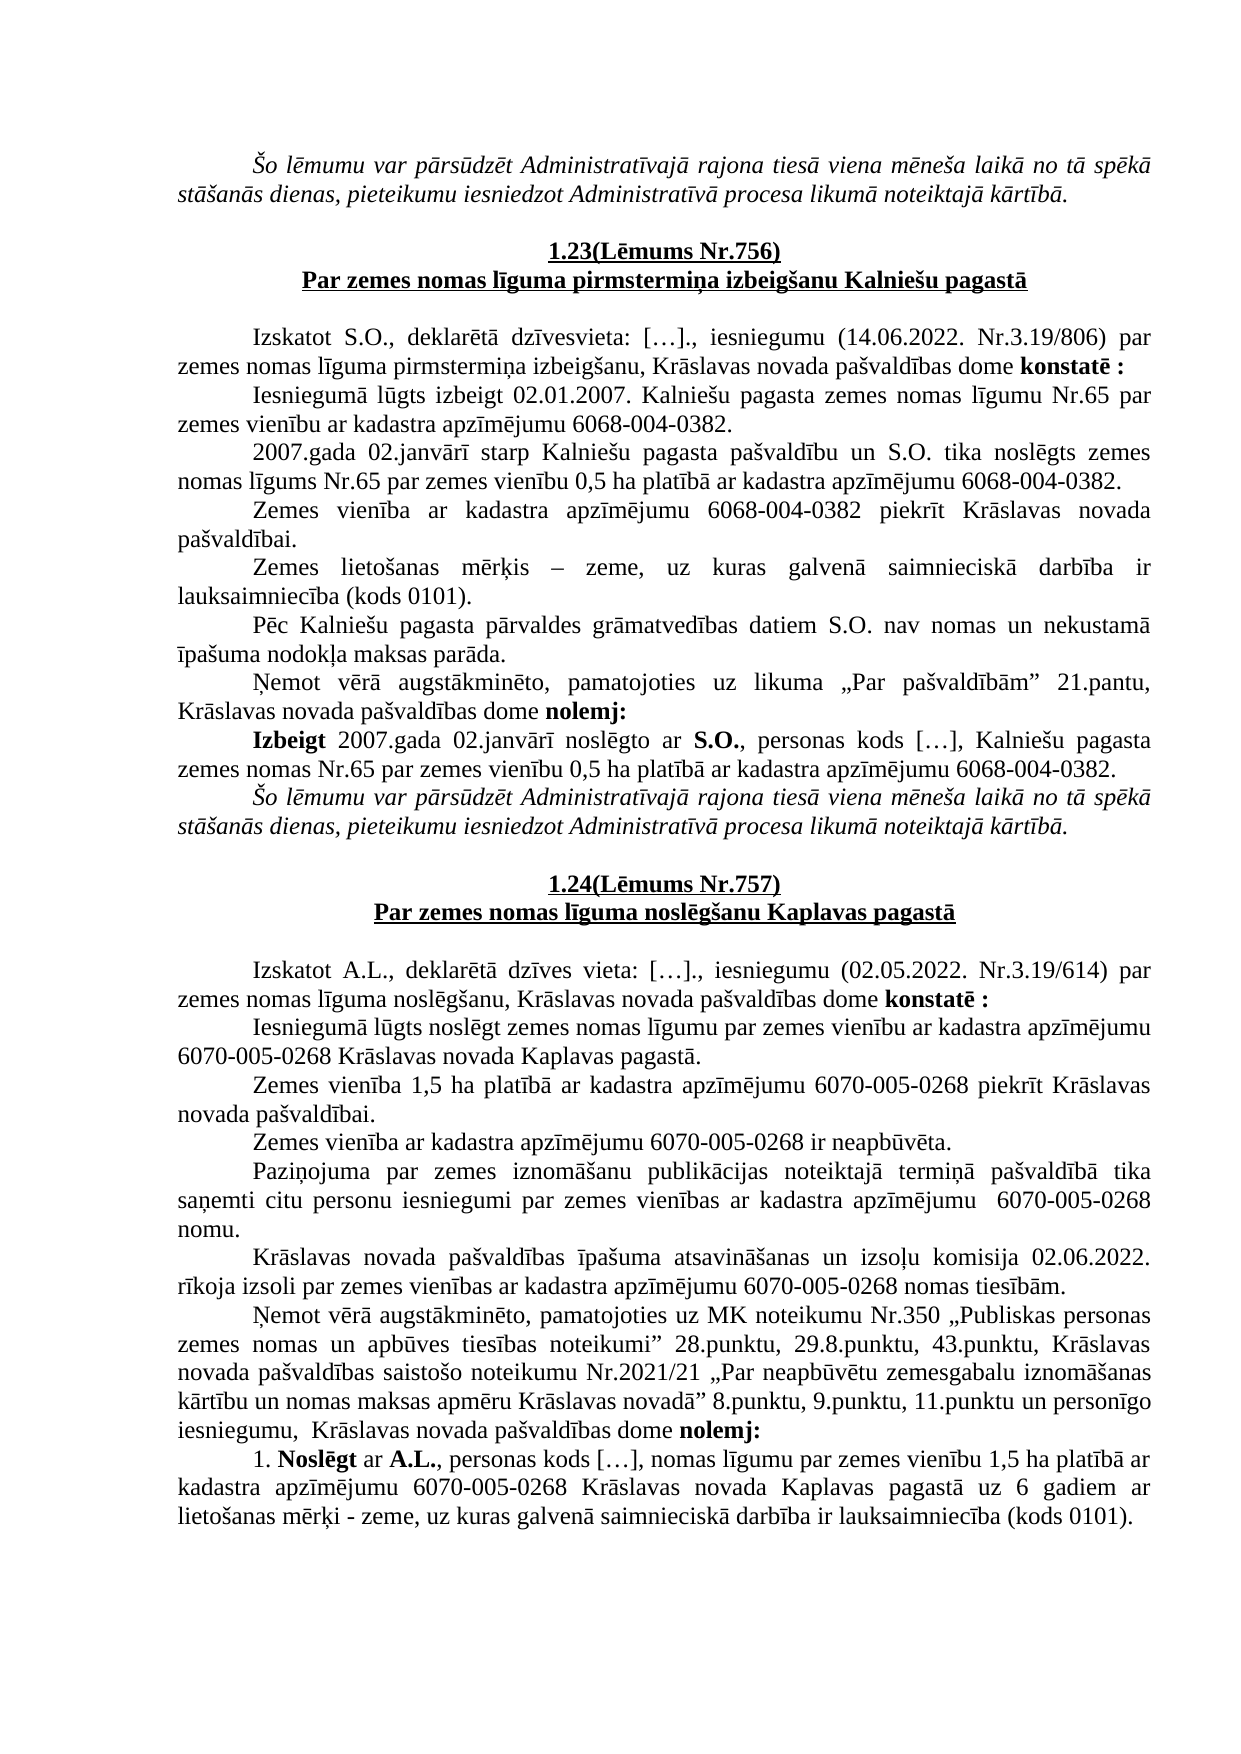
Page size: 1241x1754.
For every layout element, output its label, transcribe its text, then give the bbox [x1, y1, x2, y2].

text Izskatot A.L., deklarētā dzīves vieta: […]., iesniegumu (02.05.2022. Nr.3.19/614) par zemes nomas līguma noslēgšanu, Krāslavas novada pašvaldības dome konstatē : [177, 955, 1152, 1012]
text Paziņojuma par zemes iznomāšanu publikācijas noteiktajā termiņā pašvaldībā tika saņemti citu personu iesniegumi par zemes vienības ar kadastra apzīmējumu 6070-005-0268 nomu. [177, 1156, 1152, 1242]
text 1. Noslēgt ar A.L., personas kods […], nomas līgumu par zemes vienību 1,5 ha platībā ar kadastra apzīmējumu 6070-005-0268 Krāslavas novada Kaplavas pagastā uz 6 gadiem ar lietošanas mērķi - zeme, uz kuras galvenā saimnieciskā darbība ir lauksaimniecība (kods 0101). [177, 1444, 1152, 1530]
text Šo lēmumu var pārsūdzēt Administratīvajā rajona tiesā viena mēneša laikā no tā spēkā stāšanās dienas, pieteikumu iesniedzot Administratīvā procesa likumā noteiktajā kārtībā. [177, 782, 1152, 840]
text Zemes lietošanas mērķis – zeme, uz kuras galvenā saimnieciskā darbība ir lauksaimniecība (kods 0101). [177, 552, 1152, 610]
text 1.24(Lēmums Nr.757) [177, 869, 1152, 897]
text Par zemes nomas līguma pirmstermiņa izbeigšanu Kalniešu pagastā [177, 265, 1152, 294]
text 1.23(Lēmums Nr.756) [177, 236, 1152, 265]
text Šo lēmumu var pārsūdzēt Administratīvajā rajona tiesā viena mēneša laikā no tā spēkā stāšanās dienas, pieteikumu iesniedzot Administratīvā procesa likumā noteiktajā kārtībā. [177, 150, 1152, 207]
text Krāslavas novada pašvaldības īpašuma atsavināšanas un izsoļu komisija 02.06.2022. rīkoja izsoli par zemes vienības ar kadastra apzīmējumu 6070-005-0268 nomas tiesībām. [177, 1242, 1152, 1300]
text Par zemes nomas līguma noslēgšanu Kaplavas pagastā [177, 897, 1152, 926]
text Zemes vienība ar kadastra apzīmējumu 6070-005-0268 ir neapbūvēta. [177, 1127, 1152, 1156]
text Zemes vienība ar kadastra apzīmējumu 6068-004-0382 piekrīt Krāslavas novada pašvaldībai. [177, 495, 1152, 552]
text Pēc Kalniešu pagasta pārvaldes grāmatvedības datiem S.O. nav nomas un nekustamā īpašuma nodokļa maksas parāda. [177, 610, 1152, 667]
text Iesniegumā lūgts izbeigt 02.01.2007. Kalniešu pagasta zemes nomas līgumu Nr.65 par zemes vienību ar kadastra apzīmējumu 6068-004-0382. [177, 380, 1152, 437]
text 2007.gada 02.janvārī starp Kalniešu pagasta pašvaldību un S.O. tika noslēgts zemes nomas līgums Nr.65 par zemes vienību 0,5 ha platībā ar kadastra apzīmējumu 6068-004-0382. [177, 437, 1152, 495]
text Izbeigt 2007.gada 02.janvārī noslēgto ar S.O., personas kods […], Kalniešu pagasta zemes nomas Nr.65 par zemes vienību 0,5 ha platībā ar kadastra apzīmējumu 6068-004-0382. [177, 725, 1152, 782]
text Ņemot vērā augstākminēto, pamatojoties uz MK noteikumu Nr.350 „Publiskas personas zemes nomas un apbūves tiesības noteikumi” 28.punktu, 29.8.punktu, 43.punktu, Krāslavas novada pašvaldības saistošo noteikumu Nr.2021/21 „Par neapbūvētu zemesgabalu iznomāšanas kārtību un nomas maksas apmēru Krāslavas novadā” 8.punktu, 9.punktu, 11.punktu un personīgo iesniegumu, Krāslavas novada pašvaldības dome nolemj: [177, 1300, 1152, 1444]
text Iesniegumā lūgts noslēgt zemes nomas līgumu par zemes vienību ar kadastra apzīmējumu 6070-005-0268 Krāslavas novada Kaplavas pagastā. [177, 1012, 1152, 1070]
text Zemes vienība 1,5 ha platībā ar kadastra apzīmējumu 6070-005-0268 piekrīt Krāslavas novada pašvaldībai. [177, 1070, 1152, 1127]
text Izskatot S.O., deklarētā dzīvesvieta: […]., iesniegumu (14.06.2022. Nr.3.19/806) par zemes nomas līguma pirmstermiņa izbeigšanu, Krāslavas novada pašvaldības dome konstatē : [177, 322, 1152, 380]
text Ņemot vērā augstākminēto, pamatojoties uz likuma „Par pašvaldībām” 21.pantu, Krāslavas novada pašvaldības dome nolemj: [177, 667, 1152, 725]
